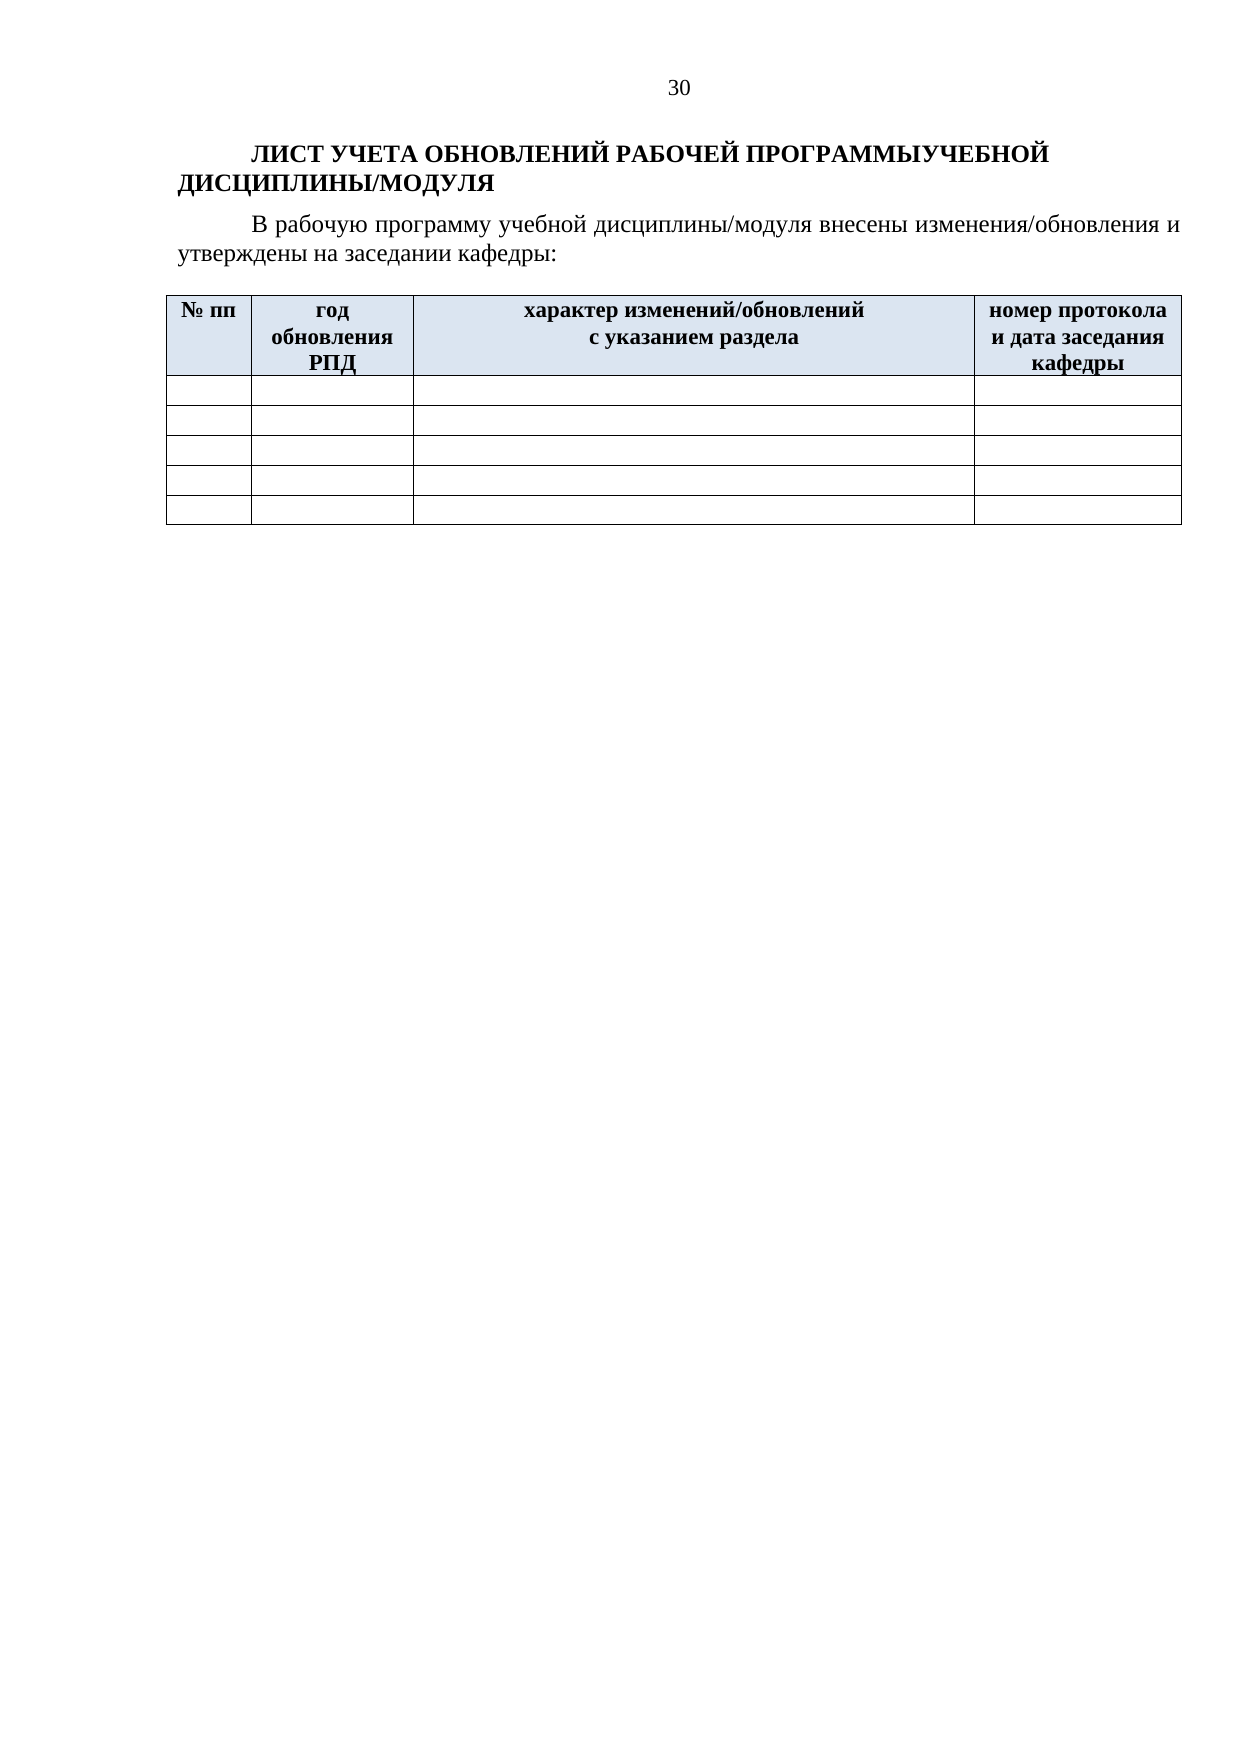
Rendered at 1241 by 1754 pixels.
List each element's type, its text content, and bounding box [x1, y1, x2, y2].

table_cell [414, 436, 974, 465]
table_cell [975, 436, 1181, 465]
table_cell [252, 466, 413, 494]
table_cell [167, 436, 251, 465]
table_cell [167, 466, 251, 494]
table_cell [975, 376, 1181, 405]
table_cell [414, 466, 974, 494]
table_cell [167, 376, 251, 405]
table_cell [252, 376, 413, 405]
table_header № пп [167, 296, 251, 375]
table_header номер протокола и дата заседания кафедры [975, 296, 1181, 375]
table_cell [252, 496, 413, 524]
table_cell [167, 406, 251, 435]
table_cell [252, 436, 413, 465]
table_cell [252, 406, 413, 435]
text В рабочую программу учебной дисциплины/модуля внесены изменения/обновления и утверждены на заседании кафедры: [177, 209, 1181, 267]
table_cell [975, 406, 1181, 435]
table_cell [975, 496, 1181, 524]
table_cell [167, 496, 251, 524]
table_cell [414, 376, 974, 405]
table_header год обновления РПД [252, 296, 413, 375]
table_cell [414, 406, 974, 435]
table_header характер изменений/обновлений с указанием раздела [414, 296, 974, 375]
table_cell [975, 466, 1181, 494]
subtitle ЛИСТ УЧЕТА ОБНОВЛЕНИЙ РАБОЧЕЙ ПРОГРАММЫУЧЕБНОЙ ДИСЦИПЛИНЫ/МОДУЛЯ [177, 139, 1181, 197]
table_cell [414, 496, 974, 524]
